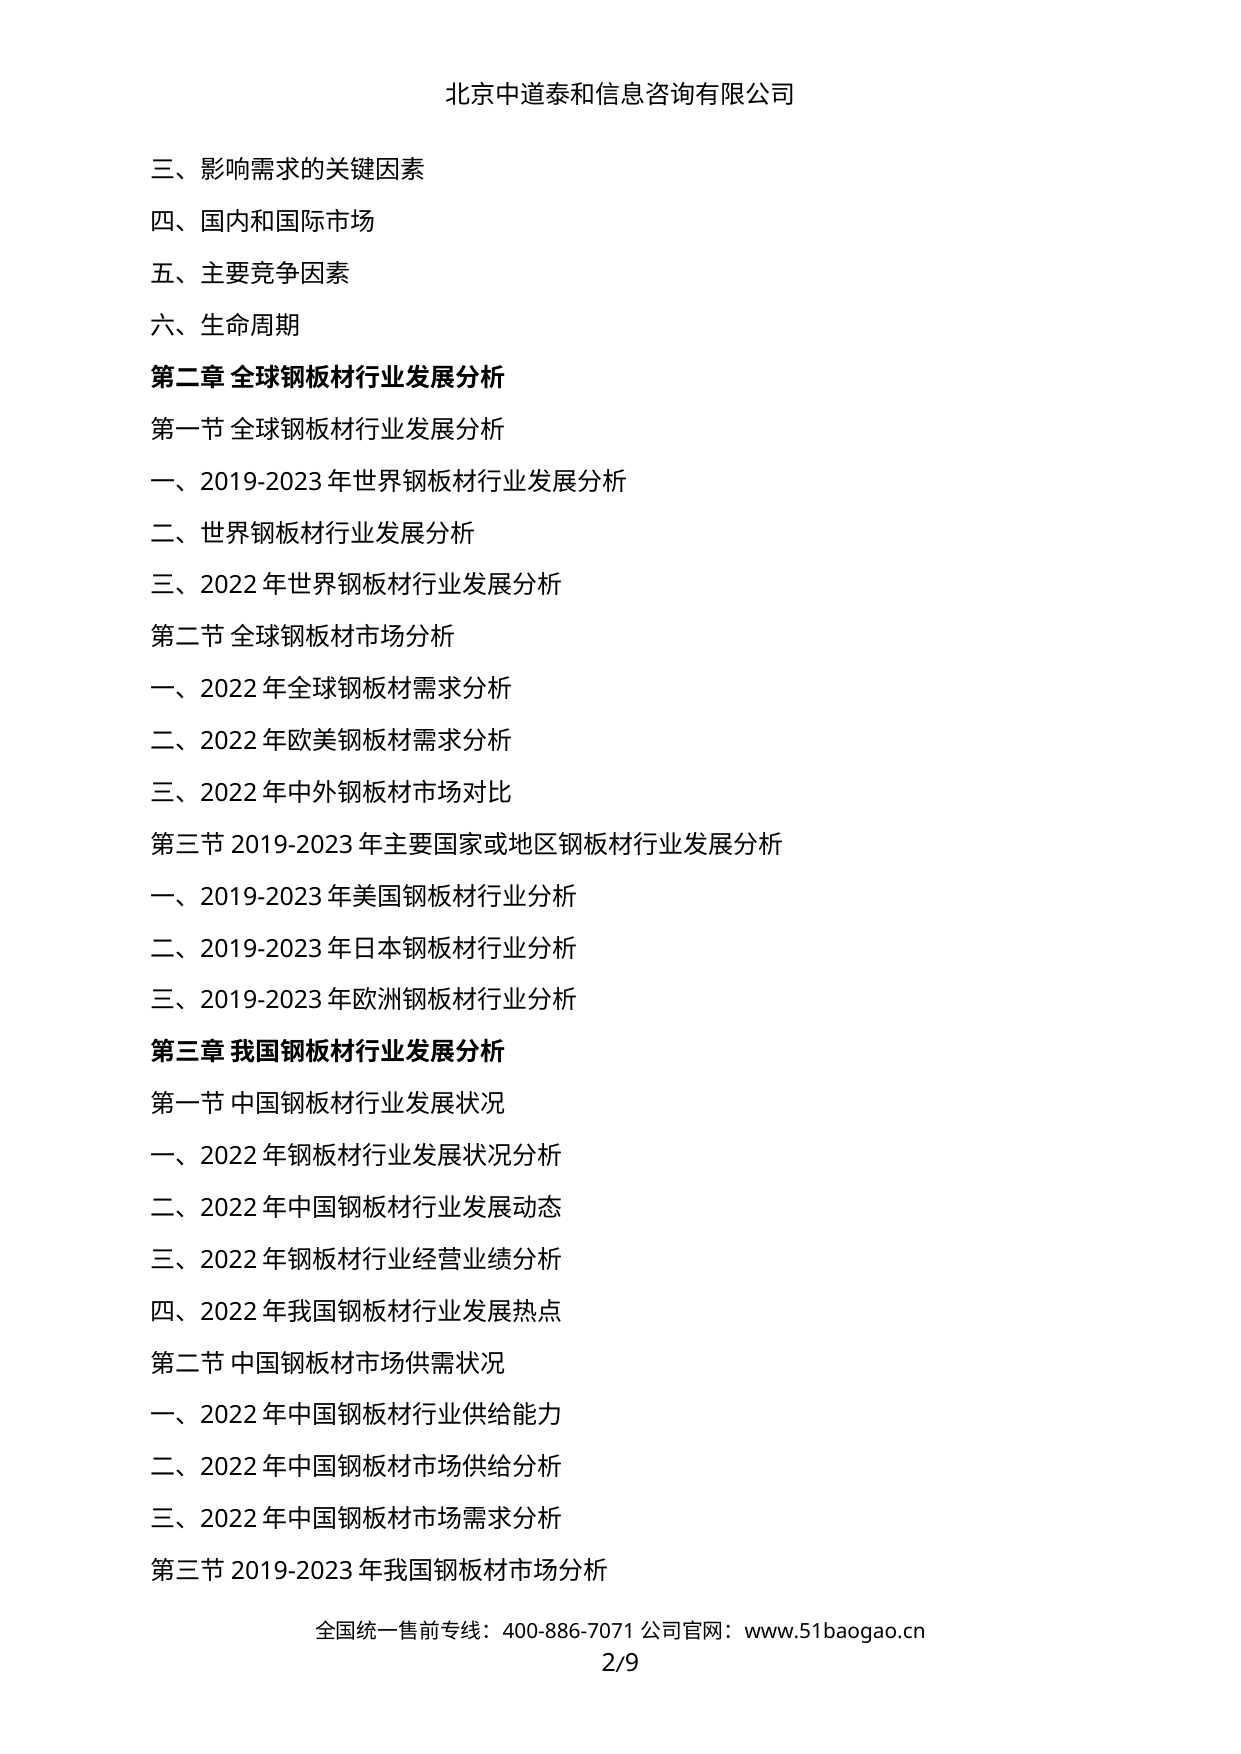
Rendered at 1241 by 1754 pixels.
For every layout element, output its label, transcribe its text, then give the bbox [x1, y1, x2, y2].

text 一、2022年钢板材行业发展状况分析 [150, 1136, 1090, 1172]
text 三、影响需求的关键因素 [150, 150, 1090, 186]
text 第三节 2019-2023年主要国家或地区钢板材行业发展分析 [150, 824, 1090, 861]
text 三、2022年中外钢板材市场对比 [150, 772, 1090, 809]
text 三、2022年中国钢板材市场需求分析 [150, 1499, 1090, 1535]
text 二、2019-2023年日本钢板材行业分析 [150, 928, 1090, 964]
text 一、2019-2023年美国钢板材行业分析 [150, 876, 1090, 912]
text 二、世界钢板材行业发展分析 [150, 513, 1090, 549]
text 二、2022年欧美钢板材需求分析 [150, 721, 1090, 757]
text 第一节 全球钢板材行业发展分析 [150, 409, 1090, 446]
text 四、2022年我国钢板材行业发展热点 [150, 1291, 1090, 1327]
text 一、2019-2023年世界钢板材行业发展分析 [150, 461, 1090, 497]
text 二、2022年中国钢板材市场供给分析 [150, 1447, 1090, 1483]
text 第二节 中国钢板材市场供需状况 [150, 1343, 1090, 1379]
text 二、2022年中国钢板材行业发展动态 [150, 1187, 1090, 1224]
text 三、2022年钢板材行业经营业绩分析 [150, 1239, 1090, 1276]
text 四、国内和国际市场 [150, 202, 1090, 238]
text 第二章 全球钢板材行业发展分析 [150, 357, 1090, 394]
text 第二节 全球钢板材市场分析 [150, 617, 1090, 653]
text 第三节 2019-2023年我国钢板材市场分析 [150, 1551, 1090, 1587]
text 一、2022年中国钢板材行业供给能力 [150, 1395, 1090, 1431]
text 五、主要竞争因素 [150, 254, 1090, 290]
text 第三章 我国钢板材行业发展分析 [150, 1032, 1090, 1068]
text 六、生命周期 [150, 306, 1090, 342]
text 三、2022年世界钢板材行业发展分析 [150, 565, 1090, 601]
text 三、2019-2023年欧洲钢板材行业分析 [150, 980, 1090, 1016]
text 第一节 中国钢板材行业发展状况 [150, 1084, 1090, 1120]
text 一、2022年全球钢板材需求分析 [150, 669, 1090, 705]
